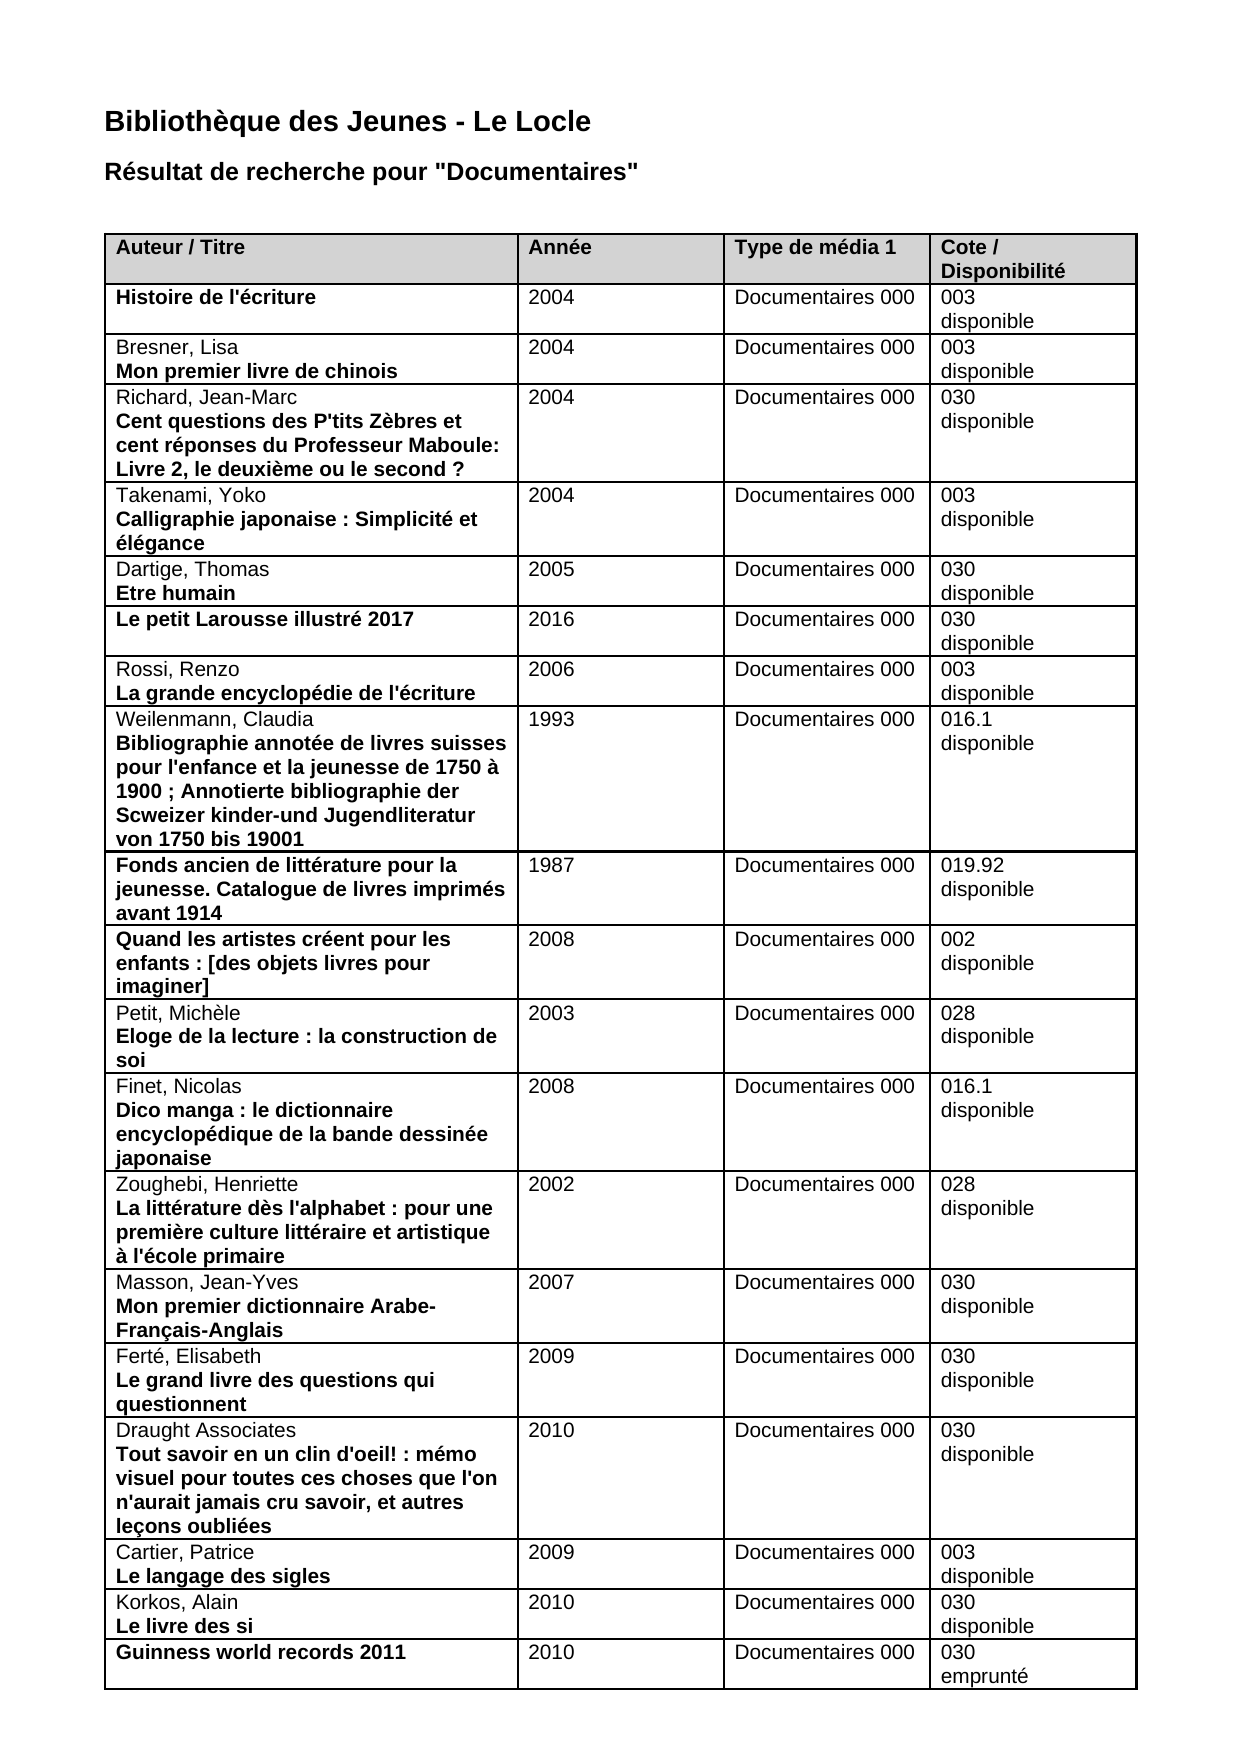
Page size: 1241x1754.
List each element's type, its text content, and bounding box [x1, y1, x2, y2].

table_cell Dartige, Thomas Etre humain [106, 557, 517, 604]
table_cell Le petit Larousse illustré 2017 [106, 607, 517, 654]
table_cell 028 disponible [931, 1000, 1135, 1072]
table_cell Documentaires 000 [725, 1540, 929, 1588]
table_cell Draught Associates Tout savoir en un clin d'oeil! : mémo visuel pour toutes ces choses que l'on n'aurait jamais cru savoir, et autres leçons oubliées [106, 1418, 517, 1538]
table_cell Documentaires 000 [725, 1590, 929, 1638]
table_cell Documentaires 000 [725, 483, 929, 554]
table_cell 003 disponible [931, 657, 1135, 704]
table_cell Masson, Jean-Yves Mon premier dictionnaire Arabe-Français-Anglais [106, 1270, 517, 1342]
table_cell 003 disponible [931, 285, 1135, 333]
text Bibliothèque des Jeunes - Le Locle [104, 104, 1136, 138]
table_cell Rossi, Renzo La grande encyclopédie de l'écriture [106, 657, 517, 704]
table_cell 2008 [519, 926, 723, 998]
table_cell 2010 [519, 1640, 723, 1688]
table_cell Documentaires 000 [725, 557, 929, 604]
table_cell Documentaires 000 [725, 853, 929, 924]
table_cell 2010 [519, 1418, 723, 1538]
table_header Auteur / Titre [106, 235, 517, 283]
table_cell 030 disponible [931, 1590, 1135, 1638]
table_cell 2008 [519, 1074, 723, 1170]
table_cell Richard, Jean-Marc Cent questions des P'tits Zèbres et cent réponses du Professeur Maboule: Livre 2, le deuxième ou le second ? [106, 385, 517, 481]
table_cell Histoire de l'écriture [106, 285, 517, 333]
table_cell Fonds ancien de littérature pour la jeunesse. Catalogue de livres imprimés avant 1914 [106, 853, 517, 924]
table_cell 030 disponible [931, 607, 1135, 654]
table_cell 030 disponible [931, 385, 1135, 481]
table_cell 2004 [519, 483, 723, 554]
table_cell Documentaires 000 [725, 1640, 929, 1688]
table_cell Ferté, Elisabeth Le grand livre des questions qui questionnent [106, 1344, 517, 1416]
table_cell Documentaires 000 [725, 1000, 929, 1072]
table_cell Petit, Michèle Eloge de la lecture : la construction de soi [106, 1000, 517, 1072]
table_cell Zoughebi, Henriette La littérature dès l'alphabet : pour une première culture littéraire et artistique à l'école primaire [106, 1172, 517, 1268]
table_cell Weilenmann, Claudia Bibliographie annotée de livres suisses pour l'enfance et la jeunesse de 1750 à 1900 ; Annotierte bibliographie der Scweizer kinder-und Jugendliteratur von 1750 bis 19001 [106, 707, 517, 850]
table_cell 030 disponible [931, 1418, 1135, 1538]
table_cell 030 disponible [931, 1344, 1135, 1416]
table_cell 003 disponible [931, 1540, 1135, 1588]
table_cell 2009 [519, 1344, 723, 1416]
table_cell 019.92 disponible [931, 853, 1135, 924]
table_cell Documentaires 000 [725, 707, 929, 850]
table_cell Quand les artistes créent pour les enfants : [des objets livres pour imaginer] [106, 926, 517, 998]
table_cell 002 disponible [931, 926, 1135, 998]
table_cell Cartier, Patrice Le langage des sigles [106, 1540, 517, 1588]
table_cell Guinness world records 2011 [106, 1640, 517, 1688]
table_cell 1987 [519, 853, 723, 924]
table_cell 2004 [519, 385, 723, 481]
table_cell 016.1 disponible [931, 1074, 1135, 1170]
table_cell 028 disponible [931, 1172, 1135, 1268]
table_cell 2004 [519, 335, 723, 383]
table_cell Takenami, Yoko Calligraphie japonaise : Simplicité et élégance [106, 483, 517, 554]
table_header Année [519, 235, 723, 283]
table_header Type de média 1 [725, 235, 929, 283]
table_cell Documentaires 000 [725, 1270, 929, 1342]
table_cell 1993 [519, 707, 723, 850]
table_cell 2002 [519, 1172, 723, 1268]
table_cell Documentaires 000 [725, 1418, 929, 1538]
table_cell 016.1 disponible [931, 707, 1135, 850]
table_cell Documentaires 000 [725, 385, 929, 481]
table_cell 003 disponible [931, 335, 1135, 383]
table_cell 030 disponible [931, 557, 1135, 604]
table_cell Documentaires 000 [725, 1344, 929, 1416]
table_cell 2009 [519, 1540, 723, 1588]
table_cell Documentaires 000 [725, 1074, 929, 1170]
table_cell 2007 [519, 1270, 723, 1342]
table_cell Documentaires 000 [725, 335, 929, 383]
table_cell 003 disponible [931, 483, 1135, 554]
table_cell Finet, Nicolas Dico manga : le dictionnaire encyclopédique de la bande dessinée japonaise [106, 1074, 517, 1170]
table_cell 2004 [519, 285, 723, 333]
table_cell 2010 [519, 1590, 723, 1638]
table_cell Documentaires 000 [725, 607, 929, 654]
table_cell 030 emprunté [931, 1640, 1135, 1688]
table_cell 2003 [519, 1000, 723, 1072]
table_cell Documentaires 000 [725, 285, 929, 333]
table_cell Documentaires 000 [725, 926, 929, 998]
table_cell Korkos, Alain Le livre des si [106, 1590, 517, 1638]
table_cell 2006 [519, 657, 723, 704]
table_header Cote / Disponibilité [931, 235, 1135, 283]
table_cell 030 disponible [931, 1270, 1135, 1342]
table_cell Documentaires 000 [725, 657, 929, 704]
table_cell Bresner, Lisa Mon premier livre de chinois [106, 335, 517, 383]
table_cell 2016 [519, 607, 723, 654]
table_cell Documentaires 000 [725, 1172, 929, 1268]
table_cell 2005 [519, 557, 723, 604]
text Résultat de recherche pour "Documentaires" [104, 156, 1136, 185]
